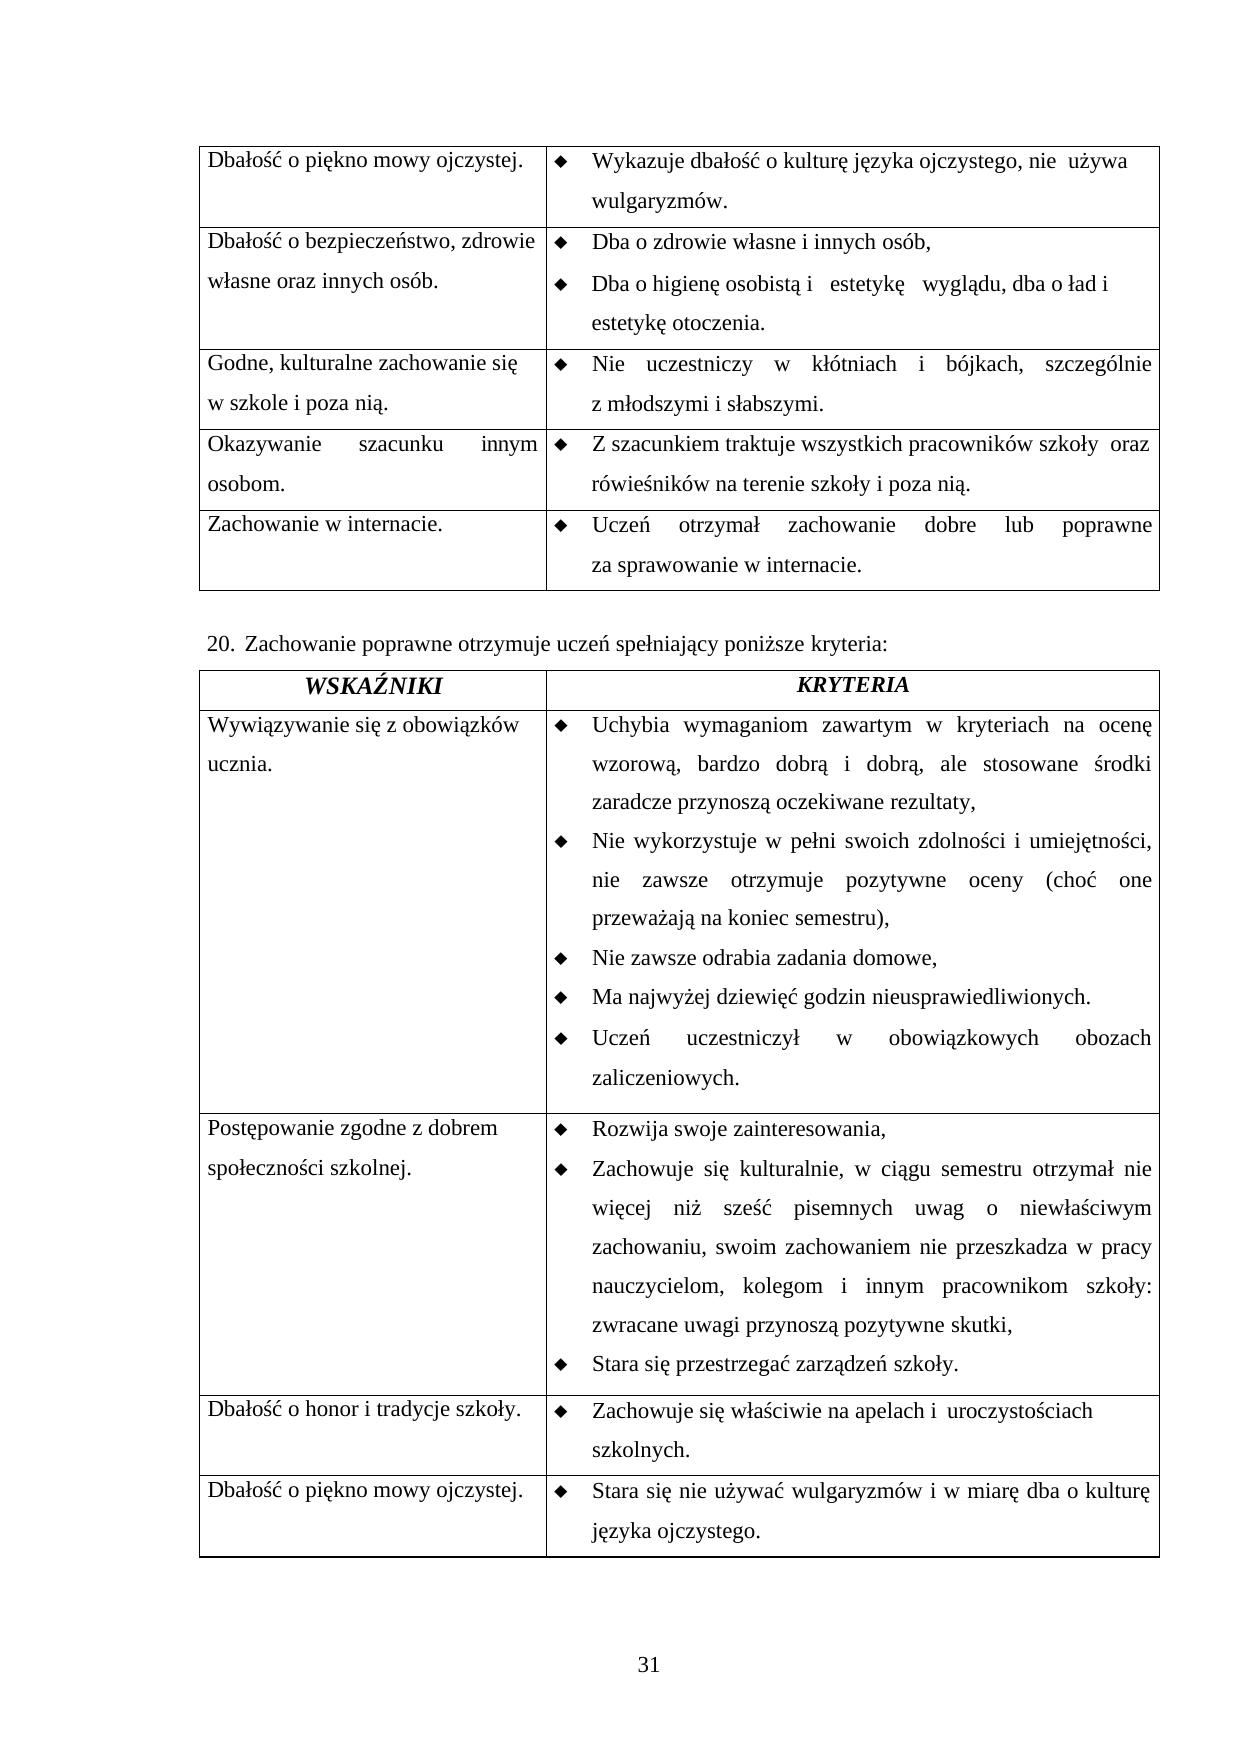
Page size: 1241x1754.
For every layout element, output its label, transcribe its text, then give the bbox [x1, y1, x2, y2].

table_cell Zachowanie w internacie. [200, 511, 546, 590]
table_cell Rozwija swoje zainteresowania, Zachowuje się kulturalnie, w ciągu semestru otrzymał nie więcej niż sześć pisemnych uwag o niewłaściwym zachowaniu, swoim zachowaniem nie przeszkadza w pracy nauczycielom, kolegom i innym pracownikom szkoły: zwracane uwagi przynoszą pozytywne skutki, Stara się przestrzegać zarządzeń szkoły. [547, 1114, 1159, 1395]
table_cell Dbałość o bezpieczeństwo, zdrowie własne oraz innych osób. [200, 228, 546, 348]
table_header Dbałość o piękno mowy ojczystej. [200, 147, 546, 227]
table_cell Uczeń otrzymał zachowanie dobre lub poprawne za sprawowanie w internacie. [547, 511, 1159, 590]
table_cell Uchybia wymaganiom zawartym w kryteriach na ocenę wzorową, bardzo dobrą i dobrą, ale stosowane środki zaradcze przynoszą oczekiwane rezultaty, Nie wykorzystuje w pełni swoich zdolności i umiejętności, nie zawsze otrzymuje pozytywne oceny (choć one przeważają na koniec semestru), Nie zawsze odrabia zadania domowe, Ma najwyżej dziewięć godzin nieusprawiedliwionych. Uczeń uczestniczył w obowiązkowych obozach zaliczeniowych. [547, 711, 1159, 1113]
table_cell Dbałość o honor i tradycje szkoły. [200, 1396, 546, 1475]
table_cell Dba o zdrowie własne i innych osób, Dba o higienę osobistą i estetykę wyglądu, dba o ład i estetykę otoczenia. [547, 228, 1159, 348]
table_cell Nie uczestniczy w kłótniach i bójkach, szczególnie z młodszymi i słabszymi. [547, 350, 1159, 429]
table_header KRYTERIA [547, 671, 1159, 710]
table_cell Dbałość o piękno mowy ojczystej. [200, 1476, 546, 1556]
table_cell Postępowanie zgodne z dobrem społeczności szkolnej. [200, 1114, 546, 1395]
table_cell Zachowuje się właściwie na apelach i uroczystościach szkolnych. [547, 1396, 1159, 1475]
list Zachowanie poprawne otrzymuje uczeń spełniający poniższe kryteria: [207, 630, 1171, 656]
table_header WSKAŹNIKI [200, 671, 546, 710]
table_cell Wywiązywanie się z obowiązków ucznia. [200, 711, 546, 1113]
table_cell Okazywanie szacunku innym osobom. [200, 430, 546, 510]
table_cell Z szacunkiem traktuje wszystkich pracowników szkoły oraz rówieśników na terenie szkoły i poza nią. [547, 430, 1159, 510]
table_cell Godne, kulturalne zachowanie się w szkole i poza nią. [200, 350, 546, 429]
table_cell Stara się nie używać wulgaryzmów i w miarę dba o kulturę języka ojczystego. [547, 1476, 1159, 1556]
table_header Wykazuje dbałość o kulturę języka ojczystego, nie używa wulgaryzmów. [547, 147, 1159, 227]
